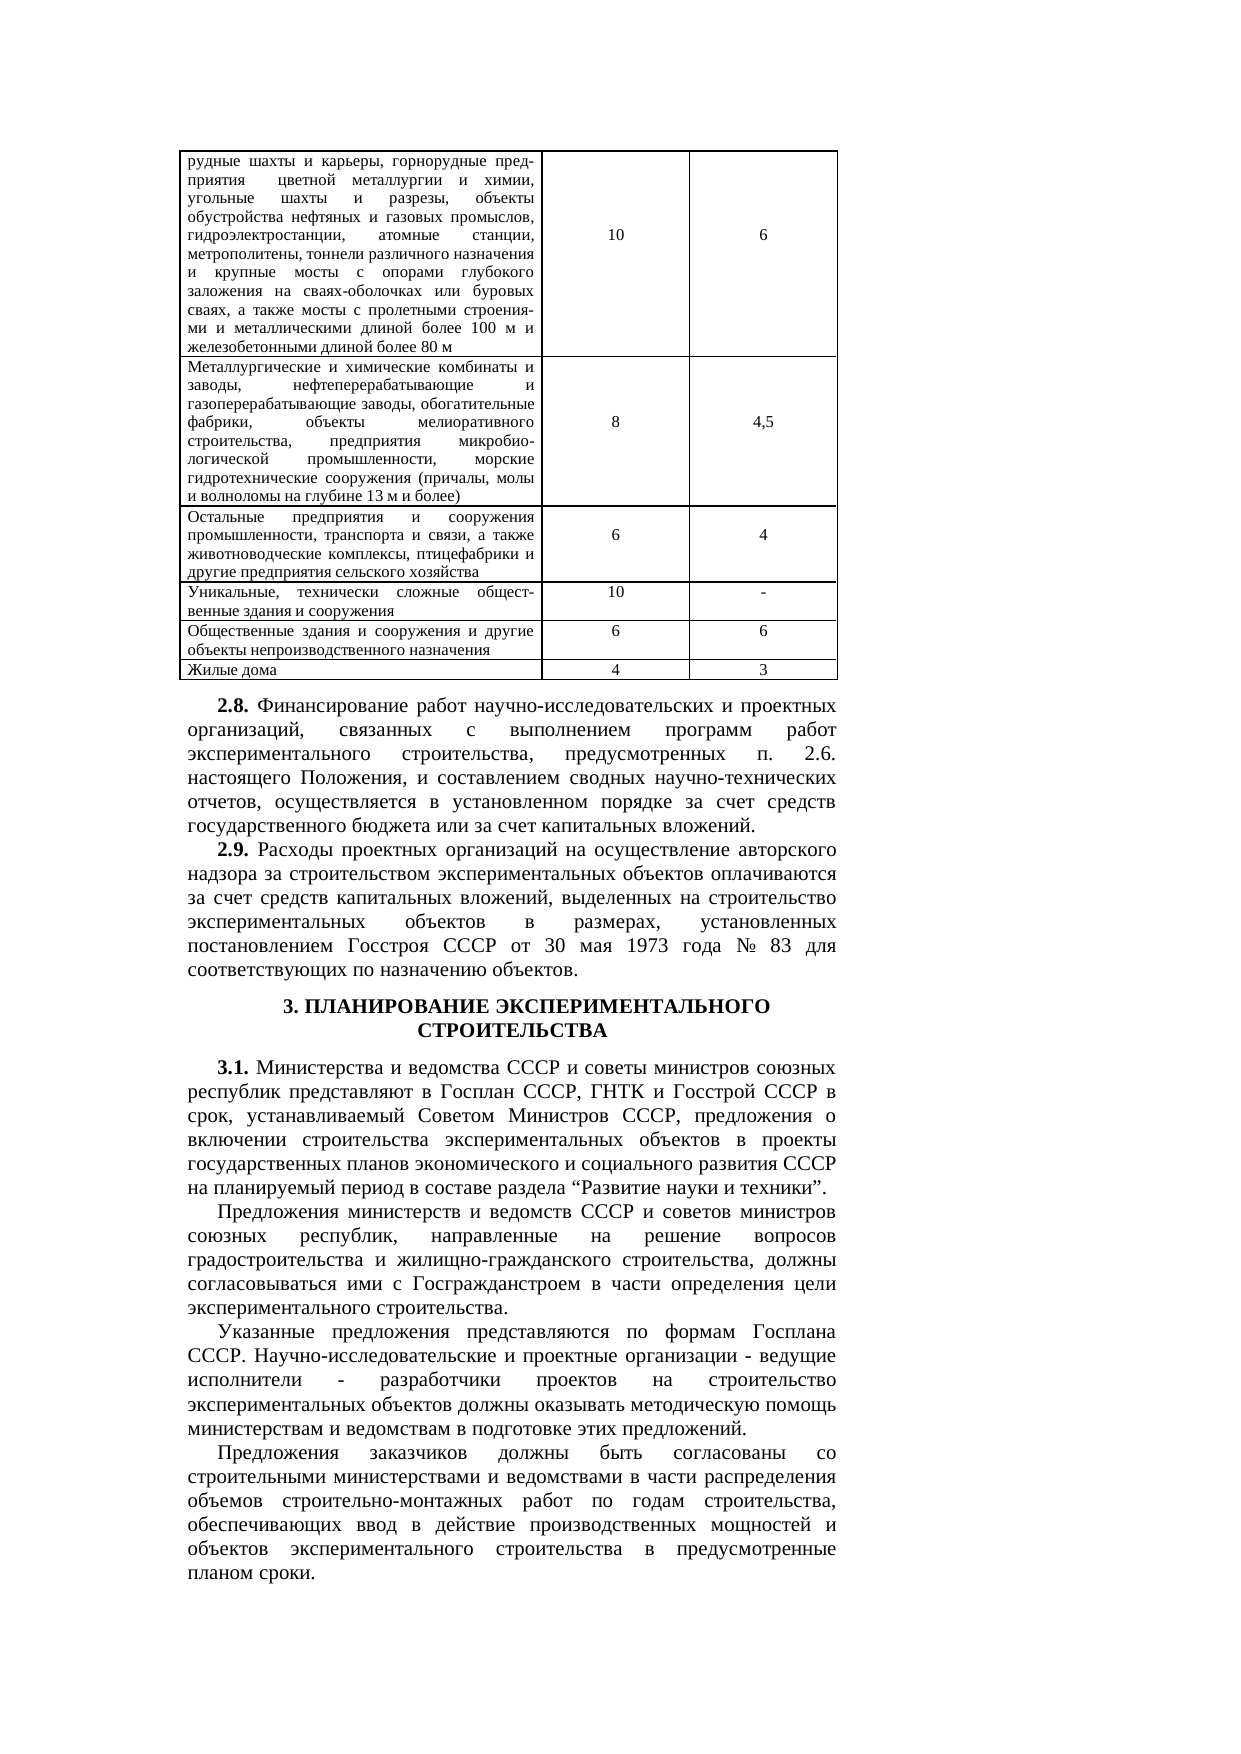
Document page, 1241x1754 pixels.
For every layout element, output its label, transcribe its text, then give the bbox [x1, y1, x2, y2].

text Указанные предложения представляются по формам Госплана СССР. Научно-исследовательские и проектные организации - ведущие исполнители - разработчики проектов на строительство экспериментальных объектов должны оказывать методическую помощь министерствам и ведомствам в подготовке этих предложений. [187, 1319, 837, 1439]
text Предложения заказчиков должны быть согласованы со строительными министерствами и ведомствами в части распределения объемов строительно-монтажных работ по годам строительства, обеспечивающих ввод в действие производственных мощностей и объектов экспериментального строительства в предусмотренные планом сроки. [187, 1439, 837, 1584]
text 2.8. Финансирование работ научно-исследовательских и проектных организаций, связанных с выполнением программ работ экспериментального строительства, предусмотренных п. 2.6. настоящего Положения, и составлением сводных научно-технических отчетов, осуществляется в установленном порядке за счет средств государственного бюджета или за счет капитальных вложений. [187, 693, 837, 837]
table_cell Остальные предприятия и сооружения промышленности, транспорта и связи, а также животноводческие комплексы, птицефабрики и другие предприятия сельского хозяйства [181, 507, 541, 581]
table_cell 4 [543, 660, 689, 678]
table_cell 10 [543, 152, 689, 356]
table_cell Металлургические и химические комбинаты и заводы, нефтеперерабатывающие и газоперерабатывающие заводы, обогатительные фабрики, объекты мелиоративного строительства, предприятия микробиологической промышленности, морские гидротехнические сооружения (причалы, молы и волноломы на глубине 13 м и более) [181, 357, 541, 505]
text 2.9. Расходы проектных организаций на осуществление авторского надзора за строительством экспериментальных объектов оплачиваются за счет средств капитальных вложений, выделенных на строительство экспериментальных объектов в размерах, установленных постановлением Госстроя СССР от 30 мая 1973 года № 83 для соответствующих по назначению объектов. [187, 837, 837, 981]
table_cell 6 [690, 152, 837, 356]
table_cell 4,5 [690, 356, 837, 505]
table_cell 6 [690, 620, 837, 658]
table_cell Уникальные, технически сложные общест- венные здания и сооружения [181, 583, 541, 620]
table_cell 6 [543, 621, 689, 658]
table_cell Жилые дома [181, 660, 541, 678]
text 3. ПЛАНИРОВАНИЕ ЭКСПЕРИМЕНТАЛЬНОГО СТРОИТЕЛЬСТВА [187, 994, 837, 1042]
table_cell 3 [690, 659, 837, 678]
table_cell 10 [543, 583, 689, 620]
text 3.1. Министерства и ведомства СССР и советы министров союзных республик представляют в Госплан СССР, ГНТК и Госстрой СССР в срок, устанавливаемый Советом Министров СССР, предложения о включении строительства экспериментальных объектов в проекты государственных планов экономического и социального развития СССР на планируемый период в составе раздела “Развитие науки и техники”. [187, 1054, 837, 1199]
table_cell 8 [543, 357, 689, 505]
table_cell - [690, 581, 837, 620]
table_cell Общественные здания и сооружения и другие объекты непроизводственного назначения [181, 621, 541, 658]
table_cell 6 [543, 507, 689, 581]
table_cell 4 [690, 505, 837, 581]
text Предложения министерств и ведомств СССР и советов министров союзных республик, направленные на решение вопросов градостроительства и жилищно-гражданского строительства, должны согласовываться ими с Госгражданстроем в части определения цели экспериментального строительства. [187, 1199, 837, 1319]
